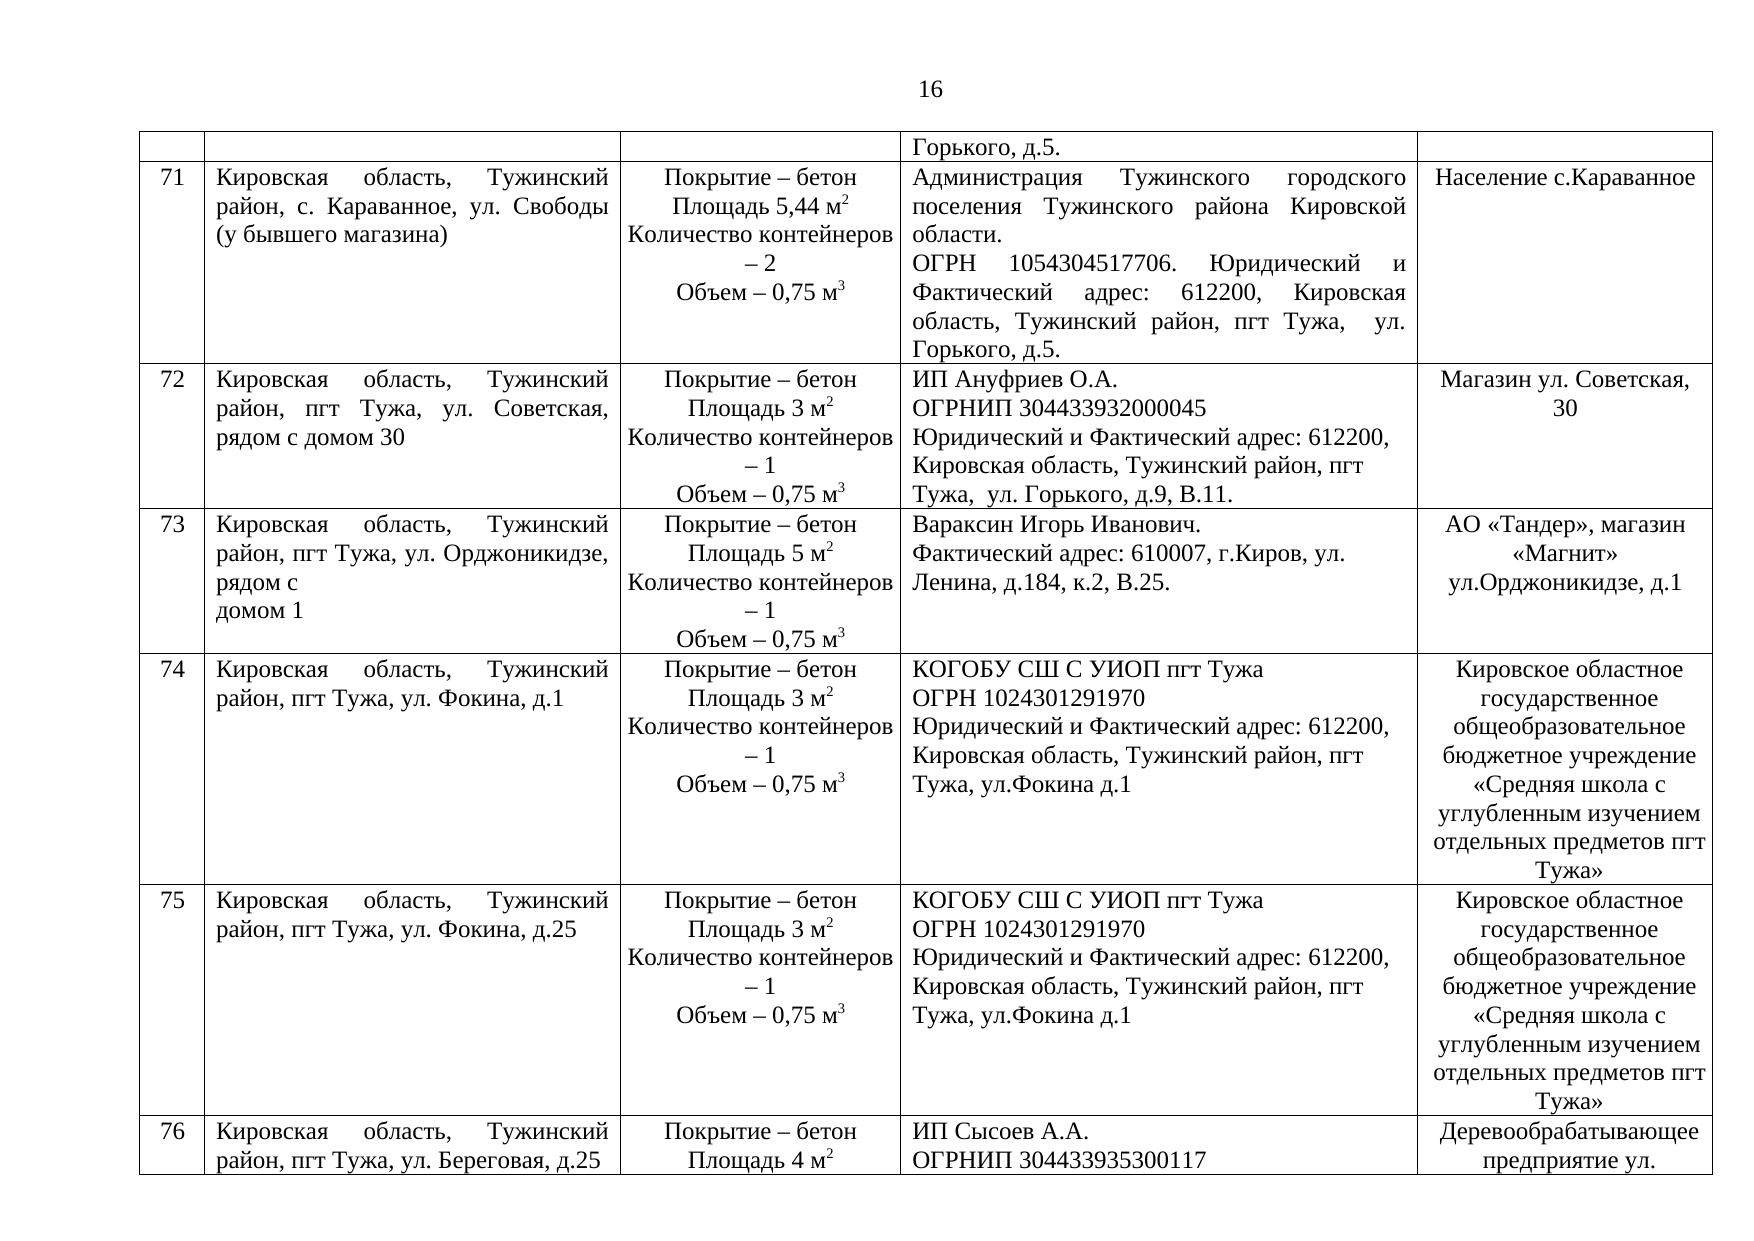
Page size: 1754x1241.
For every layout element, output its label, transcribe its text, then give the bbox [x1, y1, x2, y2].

table_cell Магазин ул. Советская, 30 [1418, 364, 1712, 508]
table_cell 76 [140, 1116, 204, 1173]
table_cell КОГОБУ СШ С УИОП пгт Тужа ОГРН 1024301291970 Юридический и Фактический адрес: 612200, Кировская область, Тужинский район, пгт Тужа, ул.Фокина д.1 [901, 654, 1417, 884]
table_cell 70 [140, 132, 204, 161]
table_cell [901, 132, 1417, 161]
table_cell Кировское областное государственное общеобразовательное бюджетное учреждение «Средняя школа с углубленным изучением отдельных предметов пгт Тужа» [1418, 885, 1712, 1115]
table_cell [205, 1116, 620, 1173]
table_cell 75 [140, 885, 204, 1115]
table_cell Кировская область, Тужинский район, пгт Тужа, ул. Фокина, д.1 [205, 654, 620, 884]
table_cell Покрытие – бетон Площадь 5,44 м2 Количество контейнеров – 2 Объем – 0,75 м3 [621, 162, 900, 363]
table_cell 72 [140, 364, 204, 508]
table_cell Вараксин Игорь Иванович. Фактический адрес: 610007, г.Киров, ул. Ленина, д.184, к.2, В.25. [901, 509, 1417, 653]
table_cell Кировская область, Тужинский район, пгт Тужа, ул. Фокина, д.25 [205, 885, 620, 1115]
table_cell 74 [140, 654, 204, 884]
table_cell КОГОБУ СШ С УИОП пгт Тужа ОГРН 1024301291970 Юридический и Фактический адрес: 612200, Кировская область, Тужинский район, пгт Тужа, ул.Фокина д.1 [901, 885, 1417, 1115]
table_cell Население с.Караванное [1418, 162, 1712, 363]
table_cell АО «Тандер», магазин «Магнит» ул.Орджоникидзе, д.1 [1418, 509, 1712, 653]
table_cell Кировская область, Тужинский район, с. Караванное, ул. Свободы (у бывшего магазина) [205, 162, 620, 363]
table_cell Покрытие – бетон Площадь 3 м2 Количество контейнеров – 1 Объем – 0,75 м3 [621, 364, 900, 508]
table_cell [1418, 1116, 1712, 1173]
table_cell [621, 132, 900, 161]
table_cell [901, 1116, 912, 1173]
table_cell 73 [140, 509, 204, 653]
table_cell Кировская область, Тужинский район, пгт Тужа, ул. Советская, рядом с домом 30 [205, 364, 620, 508]
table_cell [205, 132, 620, 161]
table_cell Кировское областное государственное общеобразовательное бюджетное учреждение «Средняя школа с углубленным изучением отдельных предметов пгт Тужа» [1418, 654, 1712, 884]
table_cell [621, 1116, 900, 1173]
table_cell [1418, 132, 1712, 161]
table_cell Кировская область, Тужинский район, пгт Тужа, ул. Орджоникидзе, рядом с домом 1 [205, 509, 620, 653]
table_cell Покрытие – бетон Площадь 3 м2 Количество контейнеров – 1 Объем – 0,75 м3 [621, 885, 900, 1115]
table_cell Покрытие – бетон Площадь 5 м2 Количество контейнеров – 1 Объем – 0,75 м3 [621, 509, 900, 653]
table_cell 71 [140, 162, 204, 363]
table_cell ИП Ануфриев О.А. ОГРНИП 304433932000045 Юридический и Фактический адрес: 612200, Кировская область, Тужинский район, пгт Тужа, ул. Горького, д.9, В.11. [901, 364, 1417, 508]
table_cell Покрытие – бетон Площадь 3 м2 Количество контейнеров – 1 Объем – 0,75 м3 [621, 654, 900, 884]
